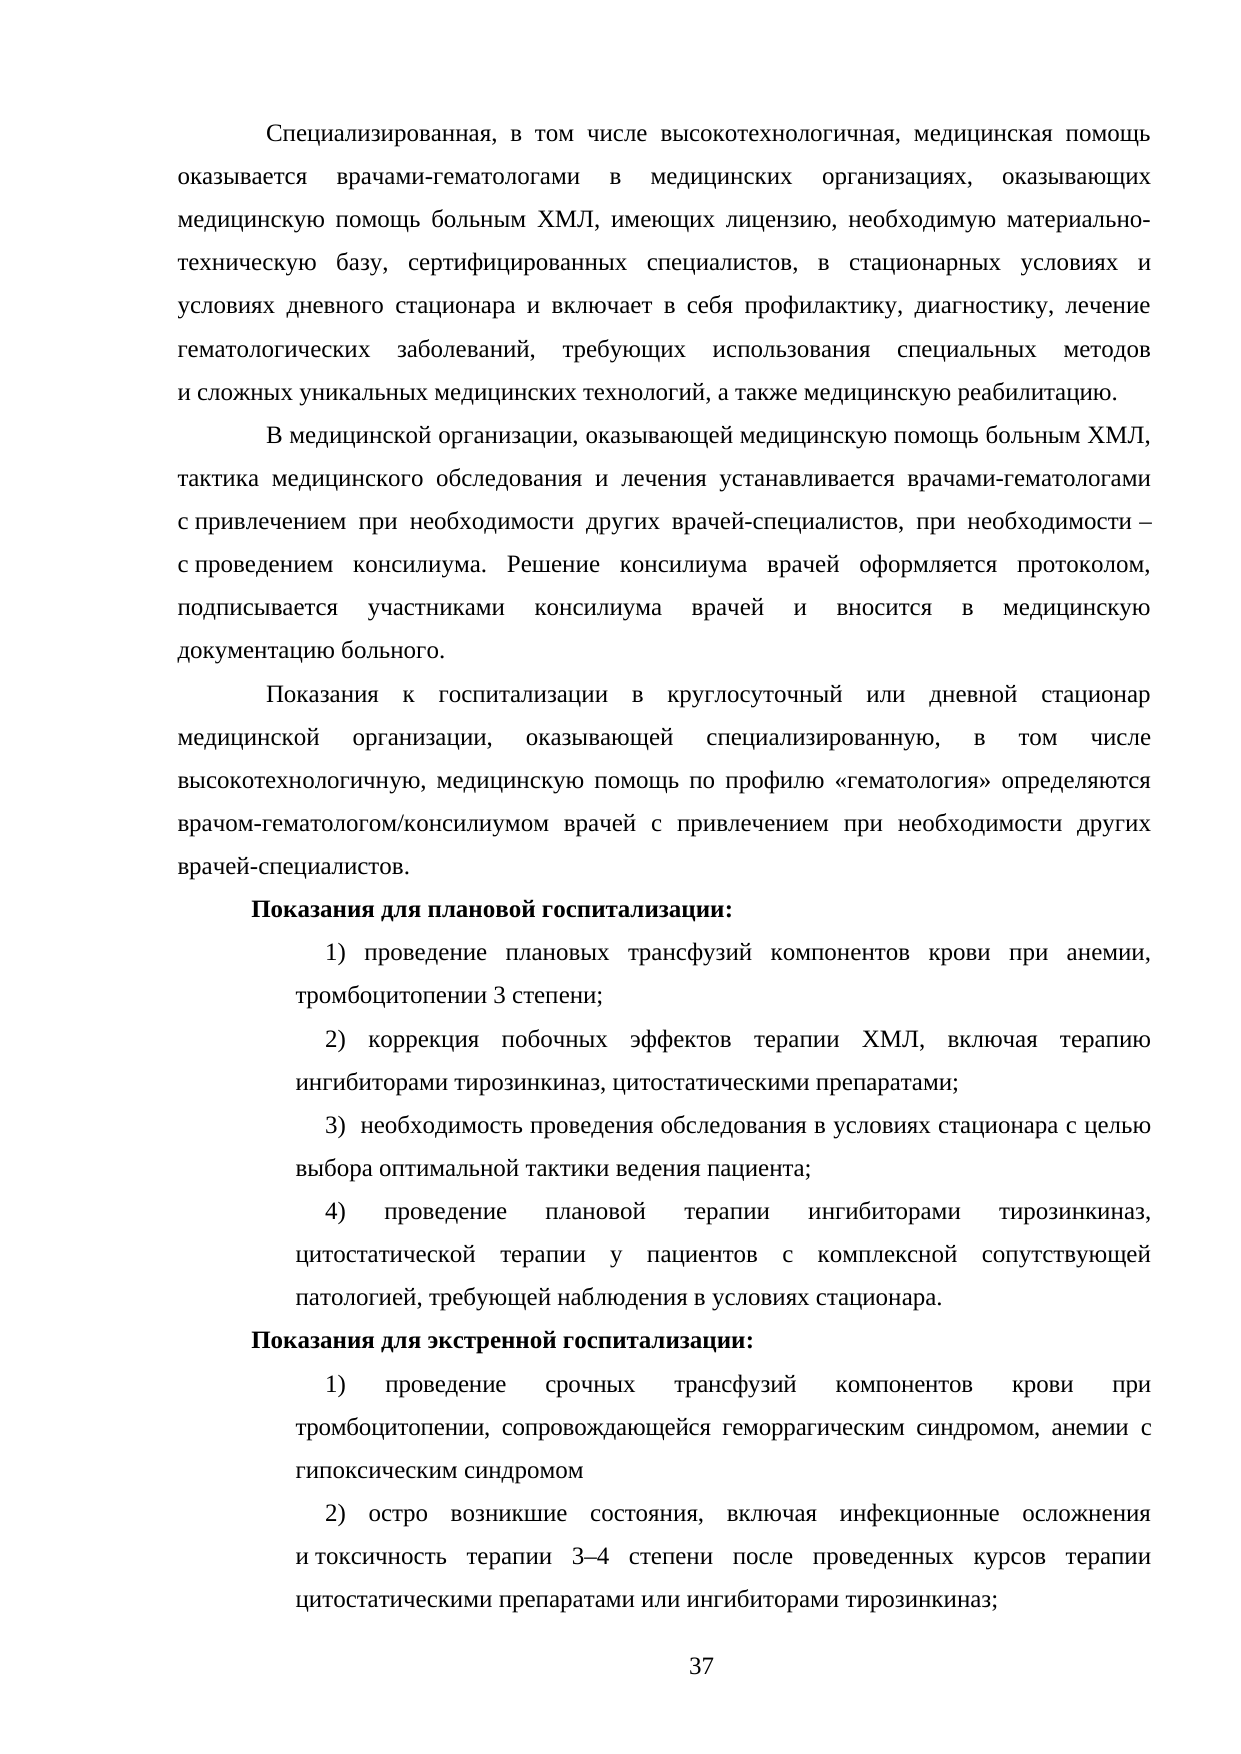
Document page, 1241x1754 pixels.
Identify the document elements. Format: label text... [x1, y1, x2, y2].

text 1) проведение плановых трансфузий компонентов крови при анемии, тромбоцитопении 3 степени; [295, 937, 1152, 1009]
text Специализированная, в том числе высокотехнологичная, медицинская помощь оказывается врачами-гематологами в медицинских организациях, оказывающих медицинскую помощь больным ХМЛ, имеющих лицензию, необходимую материально-техническую базу, сертифицированных специалистов, в стационарных условиях и условиях дневного стационара и включает в себя профилактику, диагностику, лечение гематологических заболеваний, требующих использования специальных методов и сложных уникальных медицинских технологий, а также медицинскую реабилитацию. [177, 118, 1152, 406]
text 2) коррекция побочных эффектов терапии ХМЛ, включая терапию ингибиторами тирозинкиназ, цитостатическими препаратами; [295, 1024, 1152, 1096]
text Показания к госпитализации в круглосуточный или дневной стационар медицинской организации, оказывающей специализированную, в том числе высокотехнологичную, медицинскую помощь по профилю «гематология» определяются врачом-гематологом/консилиумом врачей с привлечением при необходимости других врачей-специалистов. [177, 679, 1152, 880]
text Показания для плановой госпитализации: [177, 894, 1152, 923]
text Показания для экстренной госпитализации: [177, 1326, 1152, 1354]
text 3) необходимость проведения обследования в условиях стационара с целью выбора оптимальной тактики ведения пациента; [295, 1110, 1152, 1182]
text 4) проведение плановой терапии ингибиторами тирозинкиназ, цитостатической терапии у пациентов с комплексной сопутствующей патологией, требующей наблюдения в условиях стационара. [295, 1196, 1152, 1311]
text 2) остро возникшие состояния, включая инфекционные осложнения и токсичность терапии 3–4 степени после проведенных курсов терапии цитостатическими препаратами или ингибиторами тирозинкиназ; [295, 1498, 1152, 1613]
text 1) проведение срочных трансфузий компонентов крови при тромбоцитопении, сопровождающейся геморрагическим синдромом, анемии с гипоксическим синдромом [295, 1369, 1152, 1484]
text В медицинской организации, оказывающей медицинскую помощь больным ХМЛ, тактика медицинского обследования и лечения устанавливается врачами-гематологами с привлечением при необходимости других врачей-специалистов, при необходимости – с проведением консилиума. Решение консилиума врачей оформляется протоколом, подписывается участниками консилиума врачей и вносится в медицинскую документацию больного. [177, 420, 1152, 664]
